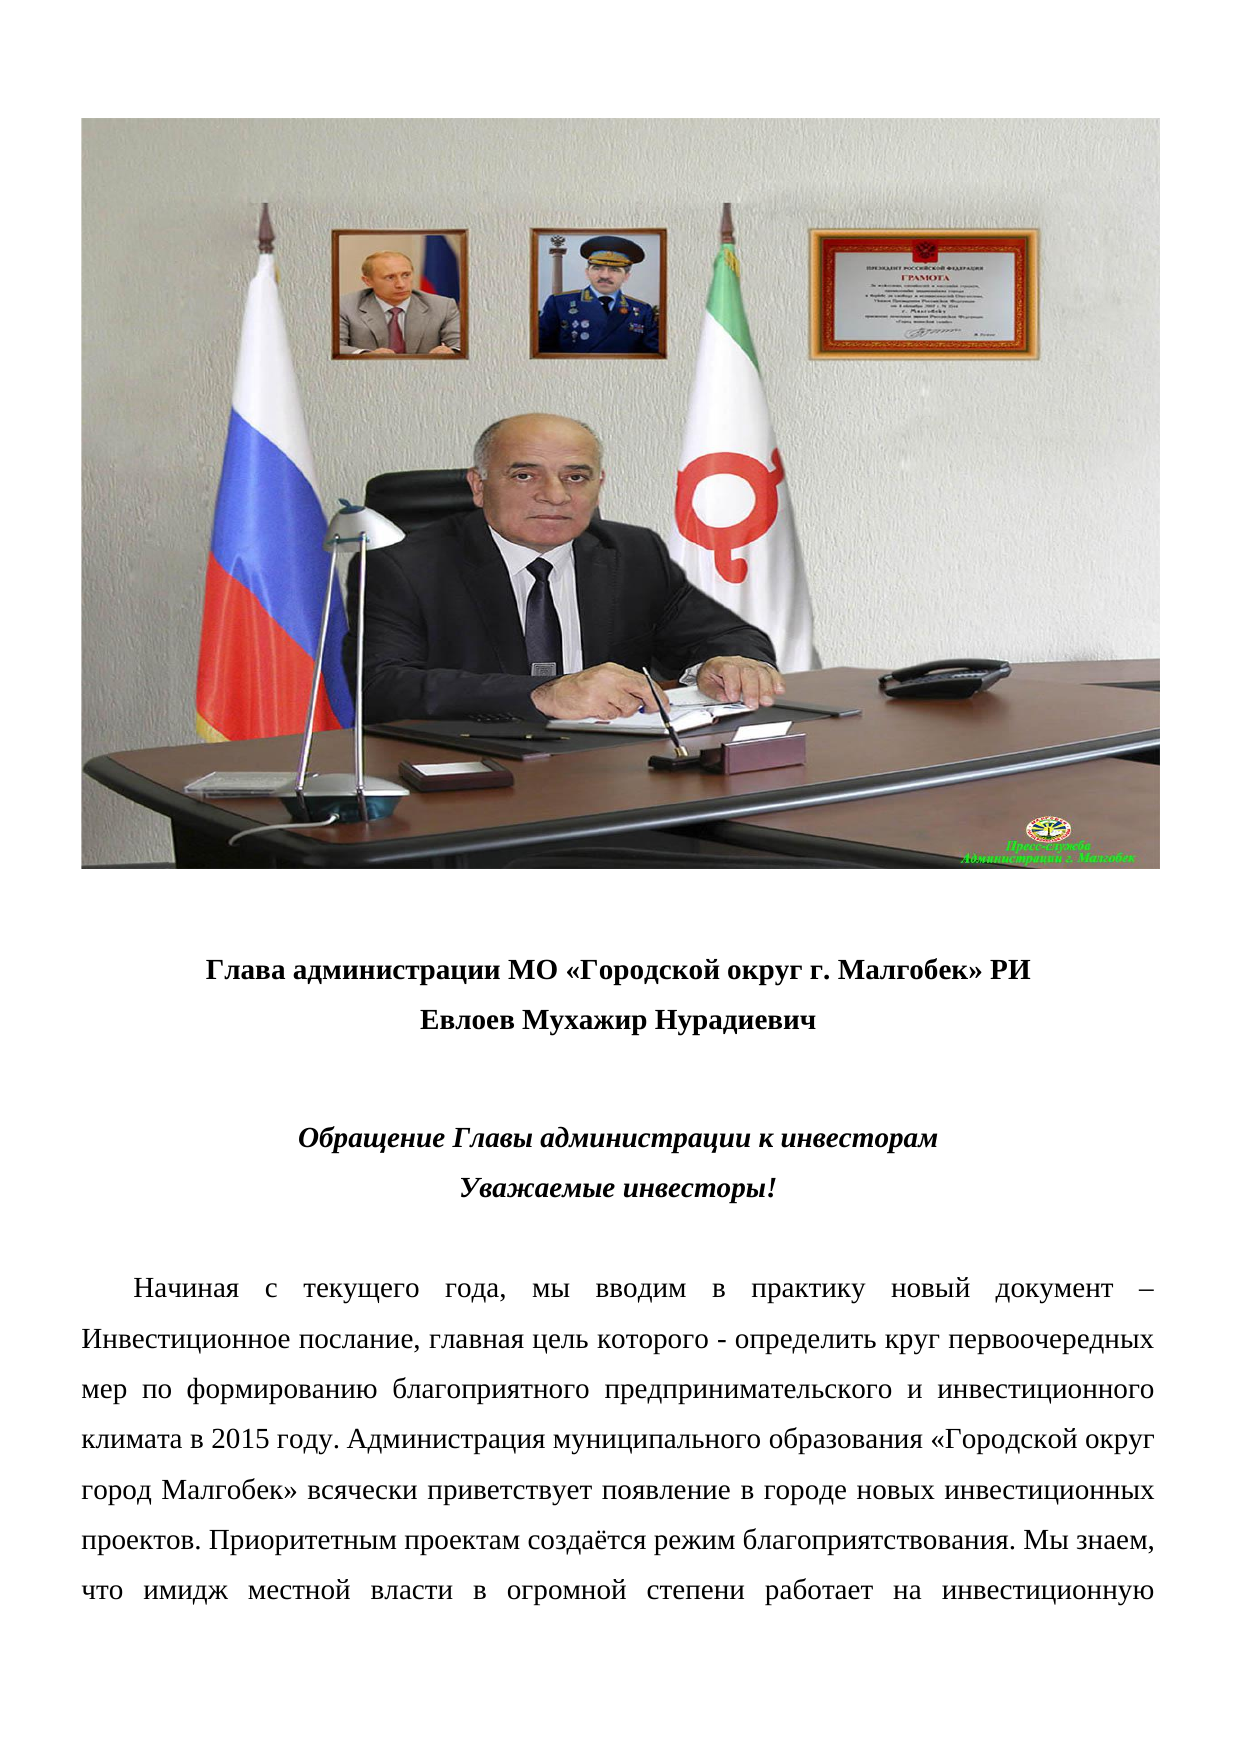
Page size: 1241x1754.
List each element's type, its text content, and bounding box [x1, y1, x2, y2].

table_header Глава администрации МО «Городской округ г. Малгобек» РИ Евлоев Мухажир Нурадиевич [70, 118, 1167, 1086]
picture [81, 118, 1160, 869]
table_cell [70, 1086, 1167, 1606]
